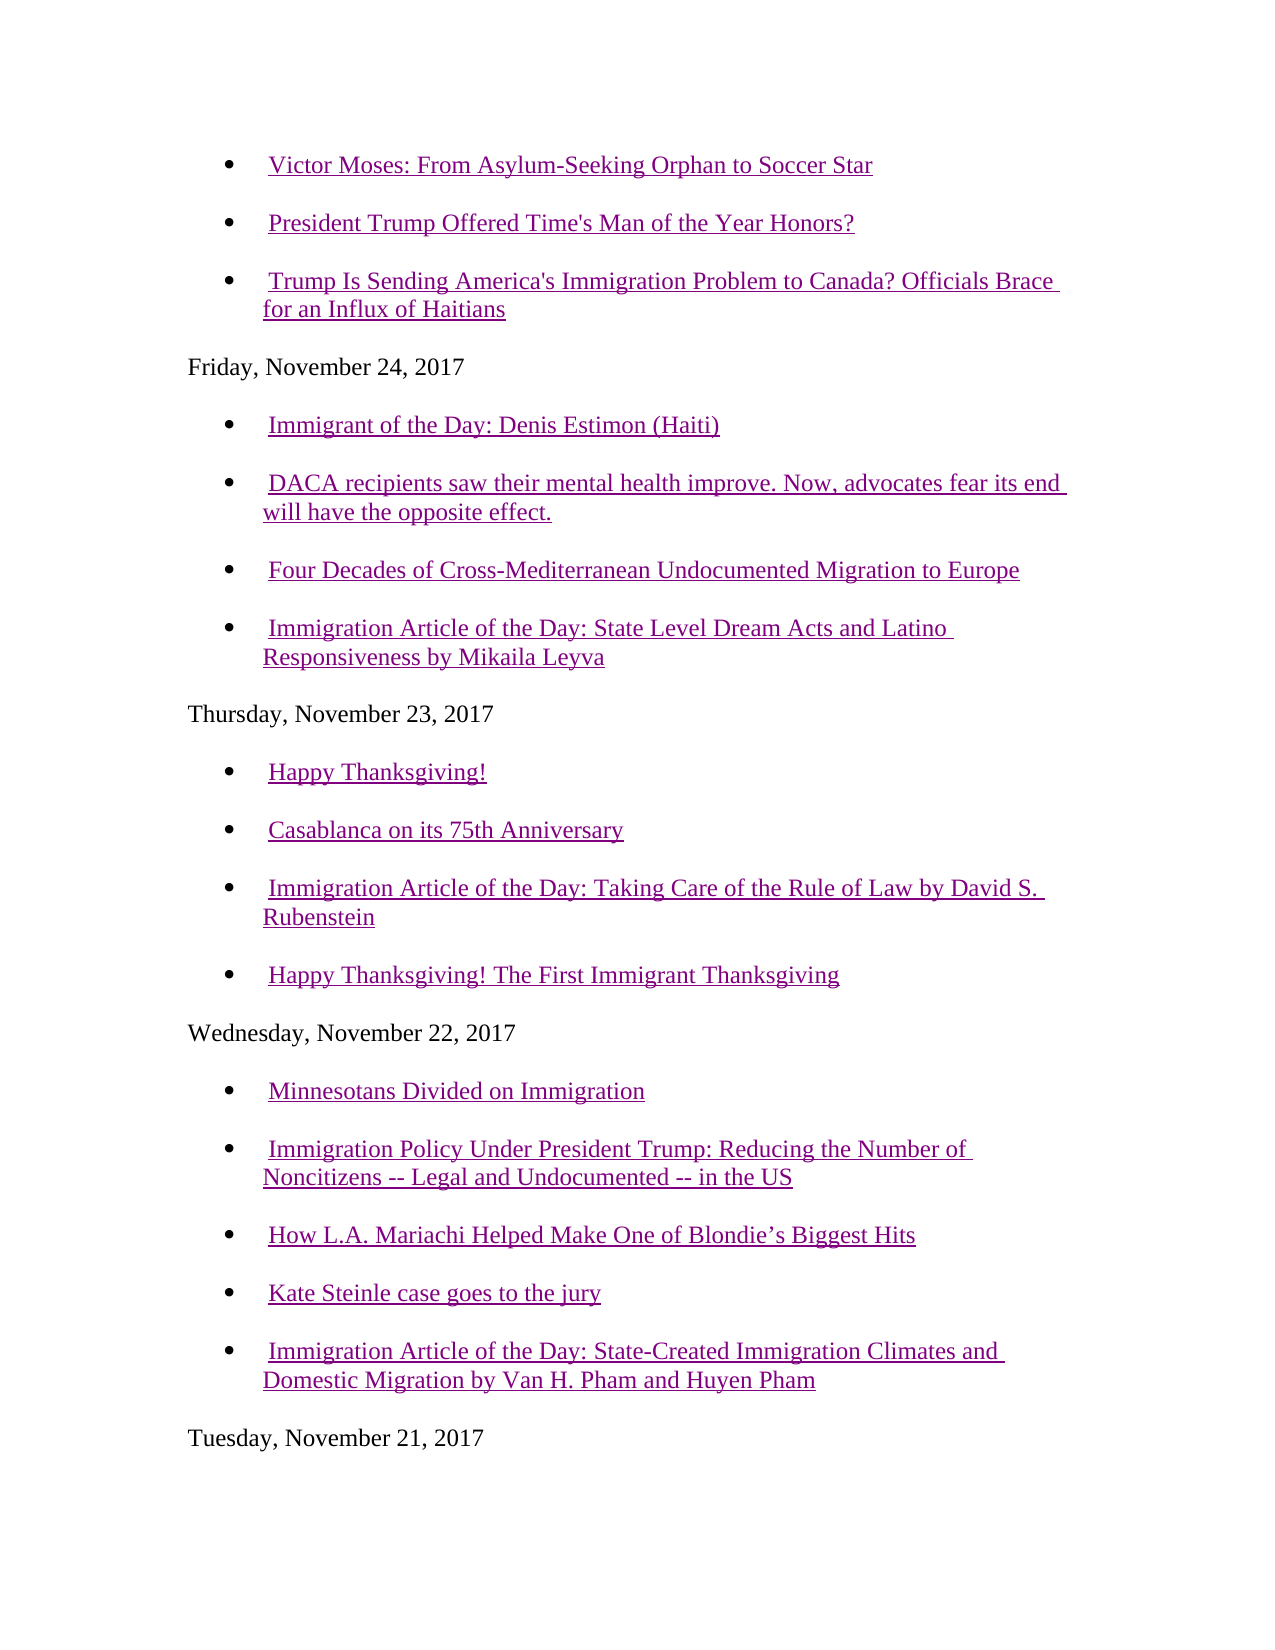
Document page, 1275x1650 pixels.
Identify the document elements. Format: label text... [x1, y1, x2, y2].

text Thursday, November 23, 2017 [187, 699, 1087, 728]
text  Immigration Article of the Day: State-Created Immigration Climates and Domestic Migration by Van H. Pham and Huyen Pham [225, 1336, 1087, 1394]
text  Happy Thanksgiving! The First Immigrant Thanksgiving [225, 960, 1087, 989]
text  Immigrant of the Day: Denis Estimon (Haiti) [225, 410, 1087, 439]
text  Minnesotans Divided on Immigration [225, 1076, 1087, 1104]
text  Immigration Policy Under President Trump: Reducing the Number of Noncitizens -- Legal and Undocumented -- in the US [225, 1134, 1087, 1191]
text  Trump Is Sending America's Immigration Problem to Canada? Officials Brace for an Influx of Haitians [225, 266, 1087, 323]
text  Immigration Article of the Day: State Level Dream Acts and Latino Responsiveness by Mikaila Leyva [225, 613, 1087, 670]
text  Happy Thanksgiving! [225, 757, 1087, 786]
text  Immigration Article of the Day: Taking Care of the Rule of Law by David S. Rubenstein [225, 873, 1087, 931]
text  Four Decades of Cross-Mediterranean Undocumented Migration to Europe [225, 555, 1087, 584]
text  Kate Steinle case goes to the jury [225, 1278, 1087, 1307]
text Tuesday, November 21, 2017 [187, 1423, 1087, 1452]
text  President Trump Offered Time's Man of the Year Honors? [225, 208, 1087, 237]
text  DACA recipients saw their mental health improve. Now, advocates fear its end will have the opposite effect. [225, 468, 1087, 526]
text Friday, November 24, 2017 [187, 352, 1087, 381]
text  Casablanca on its 75th Anniversary [225, 815, 1087, 844]
text Wednesday, November 22, 2017 [187, 1018, 1087, 1047]
text  How L.A. Mariachi Helped Make One of Blondie’s Biggest Hits [225, 1220, 1087, 1249]
text  Victor Moses: From Asylum-Seeking Orphan to Soccer Star [225, 150, 1087, 179]
